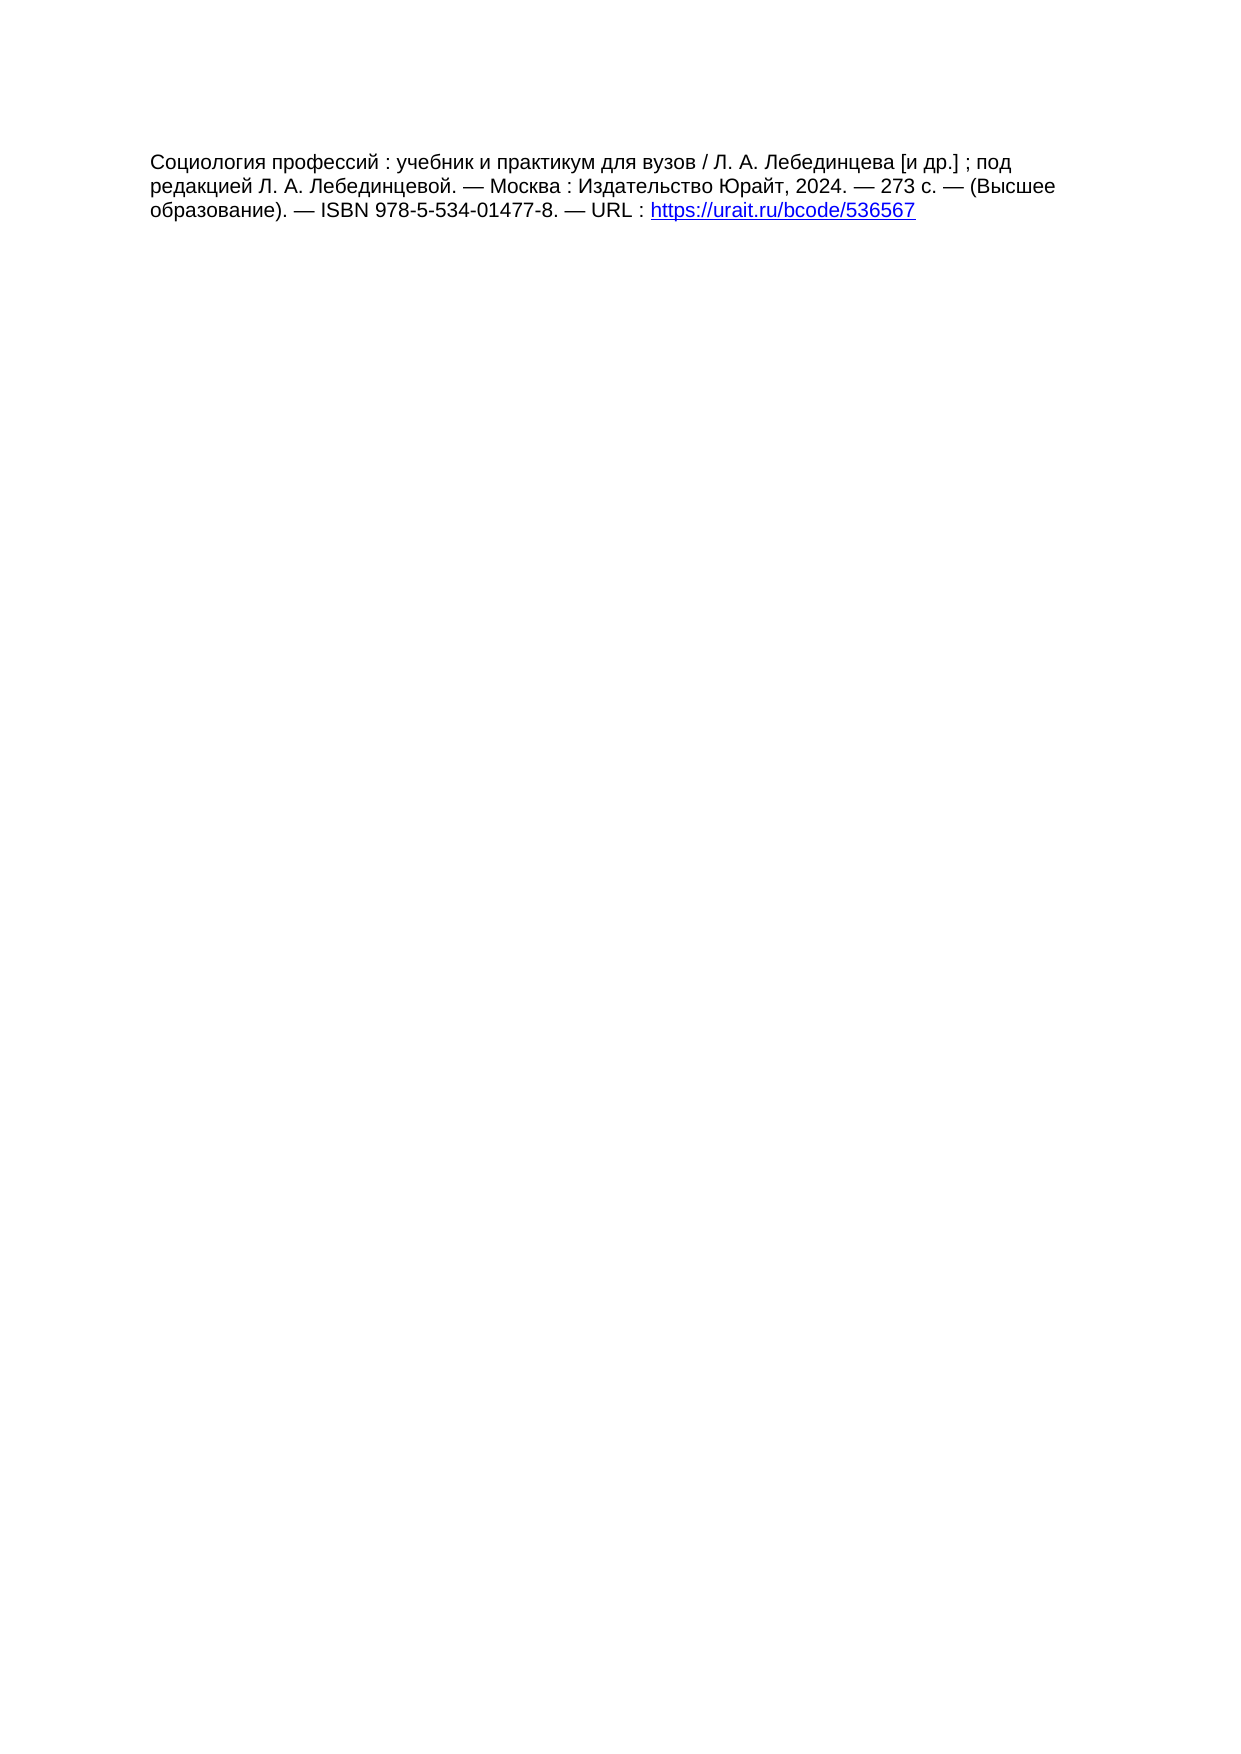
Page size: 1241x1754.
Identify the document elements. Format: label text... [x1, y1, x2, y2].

text Социология профессий : учебник и практикум для вузов / Л. А. Лебединцева [и др.] ; под редакцией Л. А. Лебединцевой. — Москва : Издательство Юрайт, 2024. — 273 с. — (Высшее образование). — ISBN 978-5-534-01477-8. — URL : https://urait.ru/bcode/536567 [150, 150, 1090, 222]
